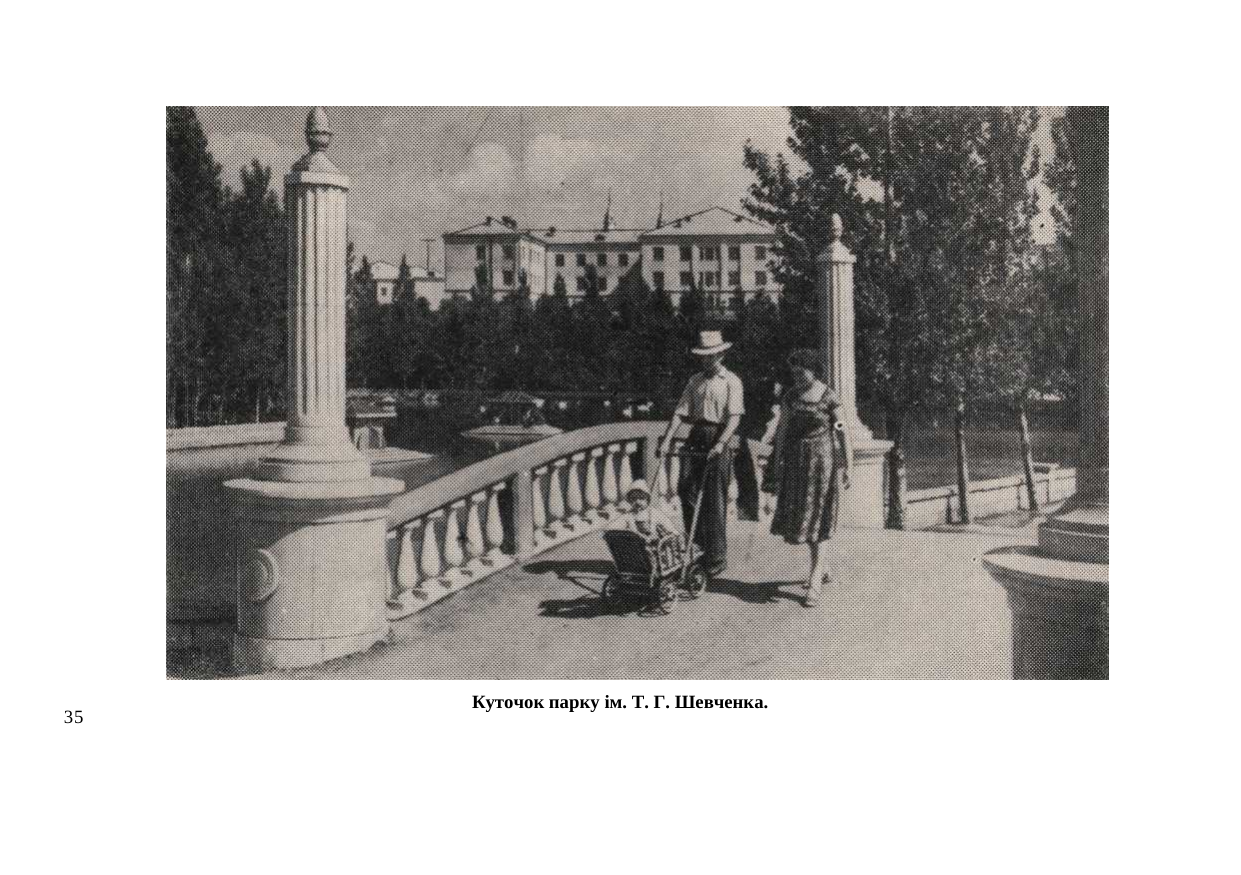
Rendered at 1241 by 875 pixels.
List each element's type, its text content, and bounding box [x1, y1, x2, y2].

text 35 [63, 709, 90, 728]
text Куточок парку ім. Т. Г. Шевченка. [472, 693, 768, 712]
picture [166, 106, 1109, 680]
